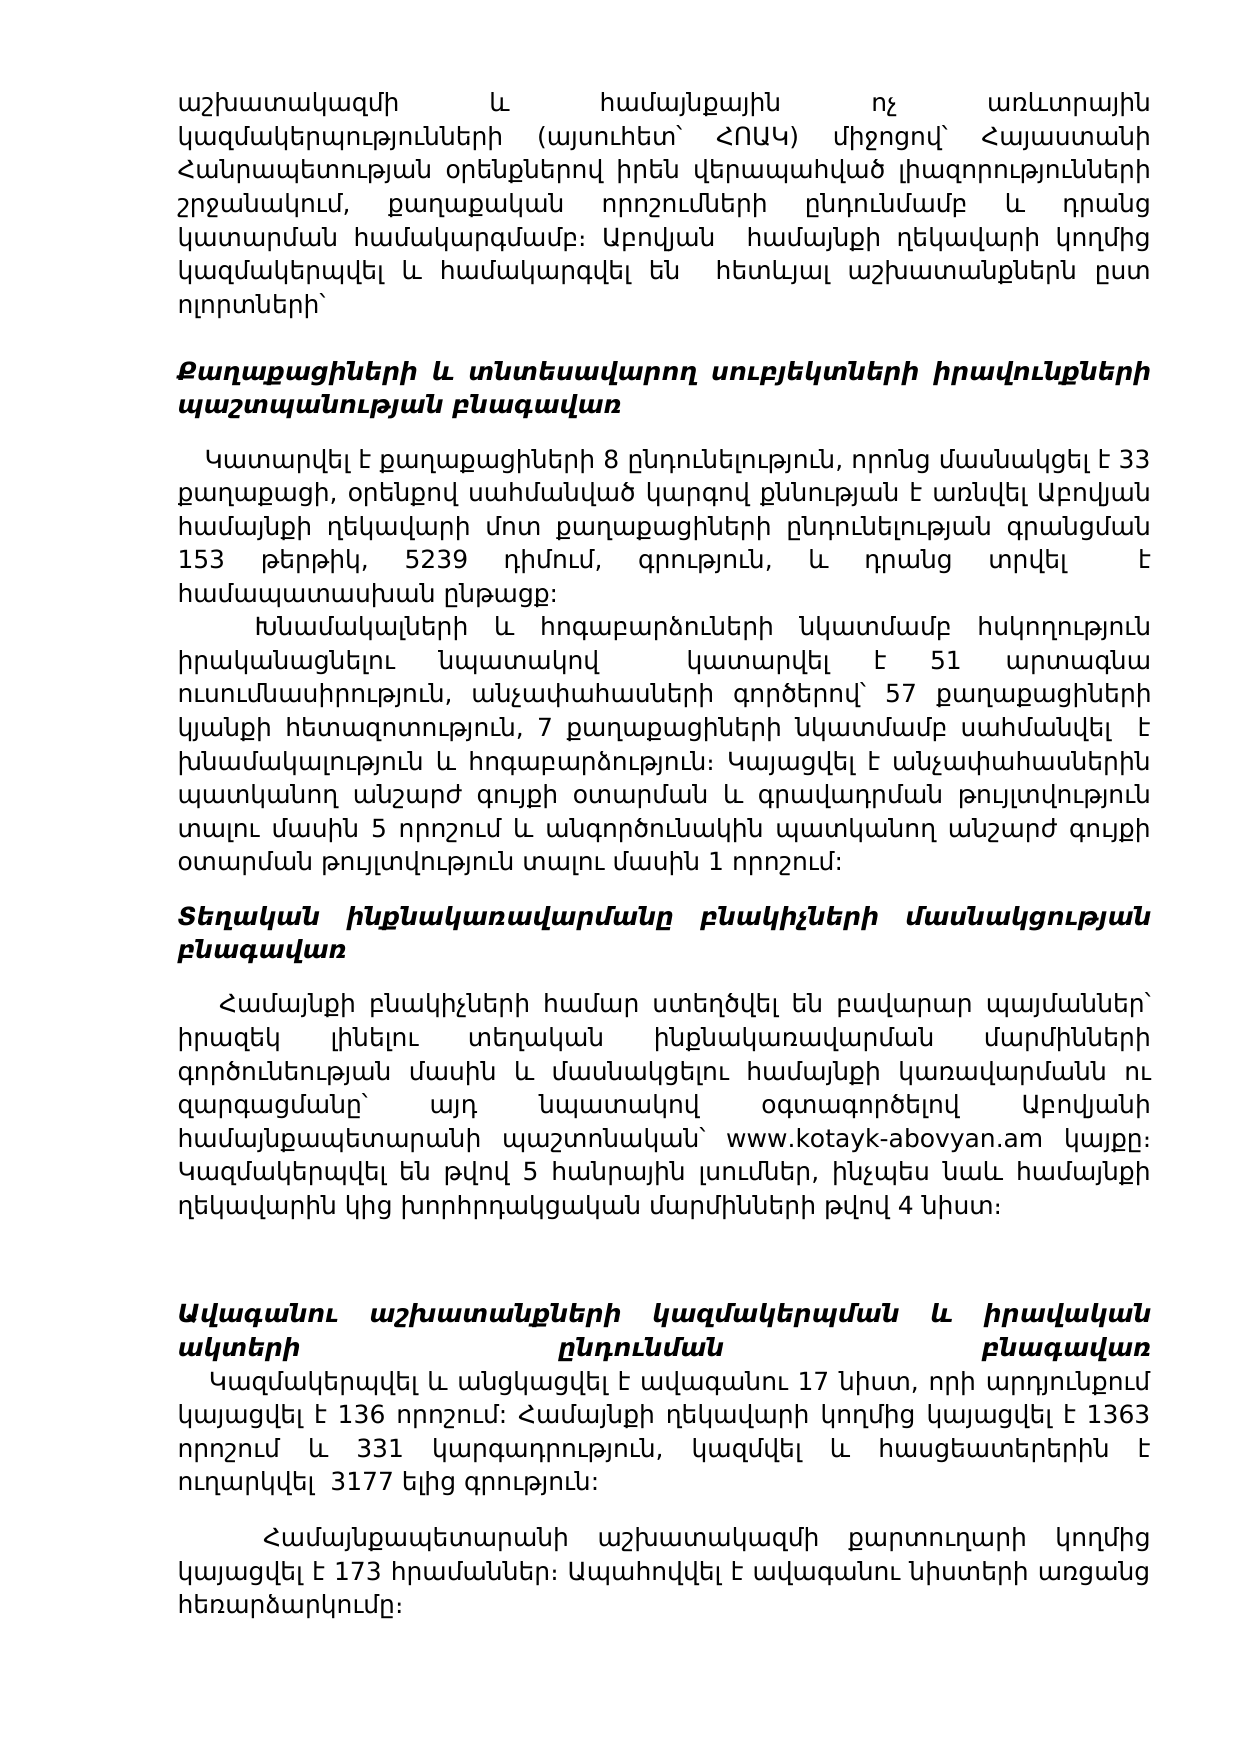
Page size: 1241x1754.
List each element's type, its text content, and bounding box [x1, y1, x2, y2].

text Ավագանու աշխատանքների կազմակերպման և իրավական ակտերի ընդունման բնագավառ Կազմակերպվել և անցկացվել է ավագանու 17 նիստ, որի արդյունքում կայացվել է 136 որոշում: Համայնքի ղեկավարի կողմից կայացվել է 1363 որոշում և 331 կարգադրություն, կազմվել և հասցեատերերին է ուղարկվել 3177 ելից գրություն: [177, 1300, 1152, 1498]
text Տեղական ինքնակառավարմանը բնակիչների մասնակցության բնագավառ [177, 902, 1152, 964]
text Համայնքապետարանի աշխատակազմի քարտուղարի կողմից կայացվել է 173 հրամաններ։ Ապահովվել է ավագանու նիստերի առցանց հեռարձարկումը։ [177, 1523, 1152, 1620]
text Կատարվել է քաղաքացիների 8 ընդունելություն, որոնց մասնակցել է 33 քաղաքացի, օրենքով սահմանված կարգով քննության է առնվել Աբովյան համայնքի ղեկավարի մոտ քաղաքացիների ընդունելության գրանցման 153 թերթիկ, 5239 դիմում, գրություն, և դրանց տրվել է համապատասխան ընթացք: Խնամակալների և հոգաբարձուների նկատմամբ հսկողություն իրականացնելու նպատակով կատարվել է 51 արտագնա ուսումնասիրություն, անչափահասների գործերով՝ 57 քաղաքացիների կյանքի հետազոտություն, 7 քաղաքացիների նկատմամբ սահմանվել է խնամակալություն և հոգաբարձություն։ Կայացվել է անչափահասներին պատկանող անշարժ գույքի օտարման և գրավադրման թույլտվություն տալու մասին 5 որոշում և անգործունակին պատկանող անշարժ գույքի օտարման թույլտվություն տալու մասին 1 որոշում: [177, 445, 1152, 877]
text Համայնքի բնակիչների համար ստեղծվել են բավարար պայմաններ՝ իրազեկ լինելու տեղական ինքնակառավարման մարմինների գործունեության մասին և մասնակցելու համայնքի կառավարմանն ու զարգացմանը՝ այդ նպատակով օգտագործելով Աբովյանի համայնքապետարանի պաշտոնական՝ www.kotayk-abovyan.am կայքը։ Կազմակերպվել են թվով 5 հանրային լսումներ, ինչպես նաև համայնքի ղեկավարին կից խորհրդակցական մարմինների թվով 4 նիստ։ [177, 990, 1152, 1220]
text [177, 89, 1152, 420]
